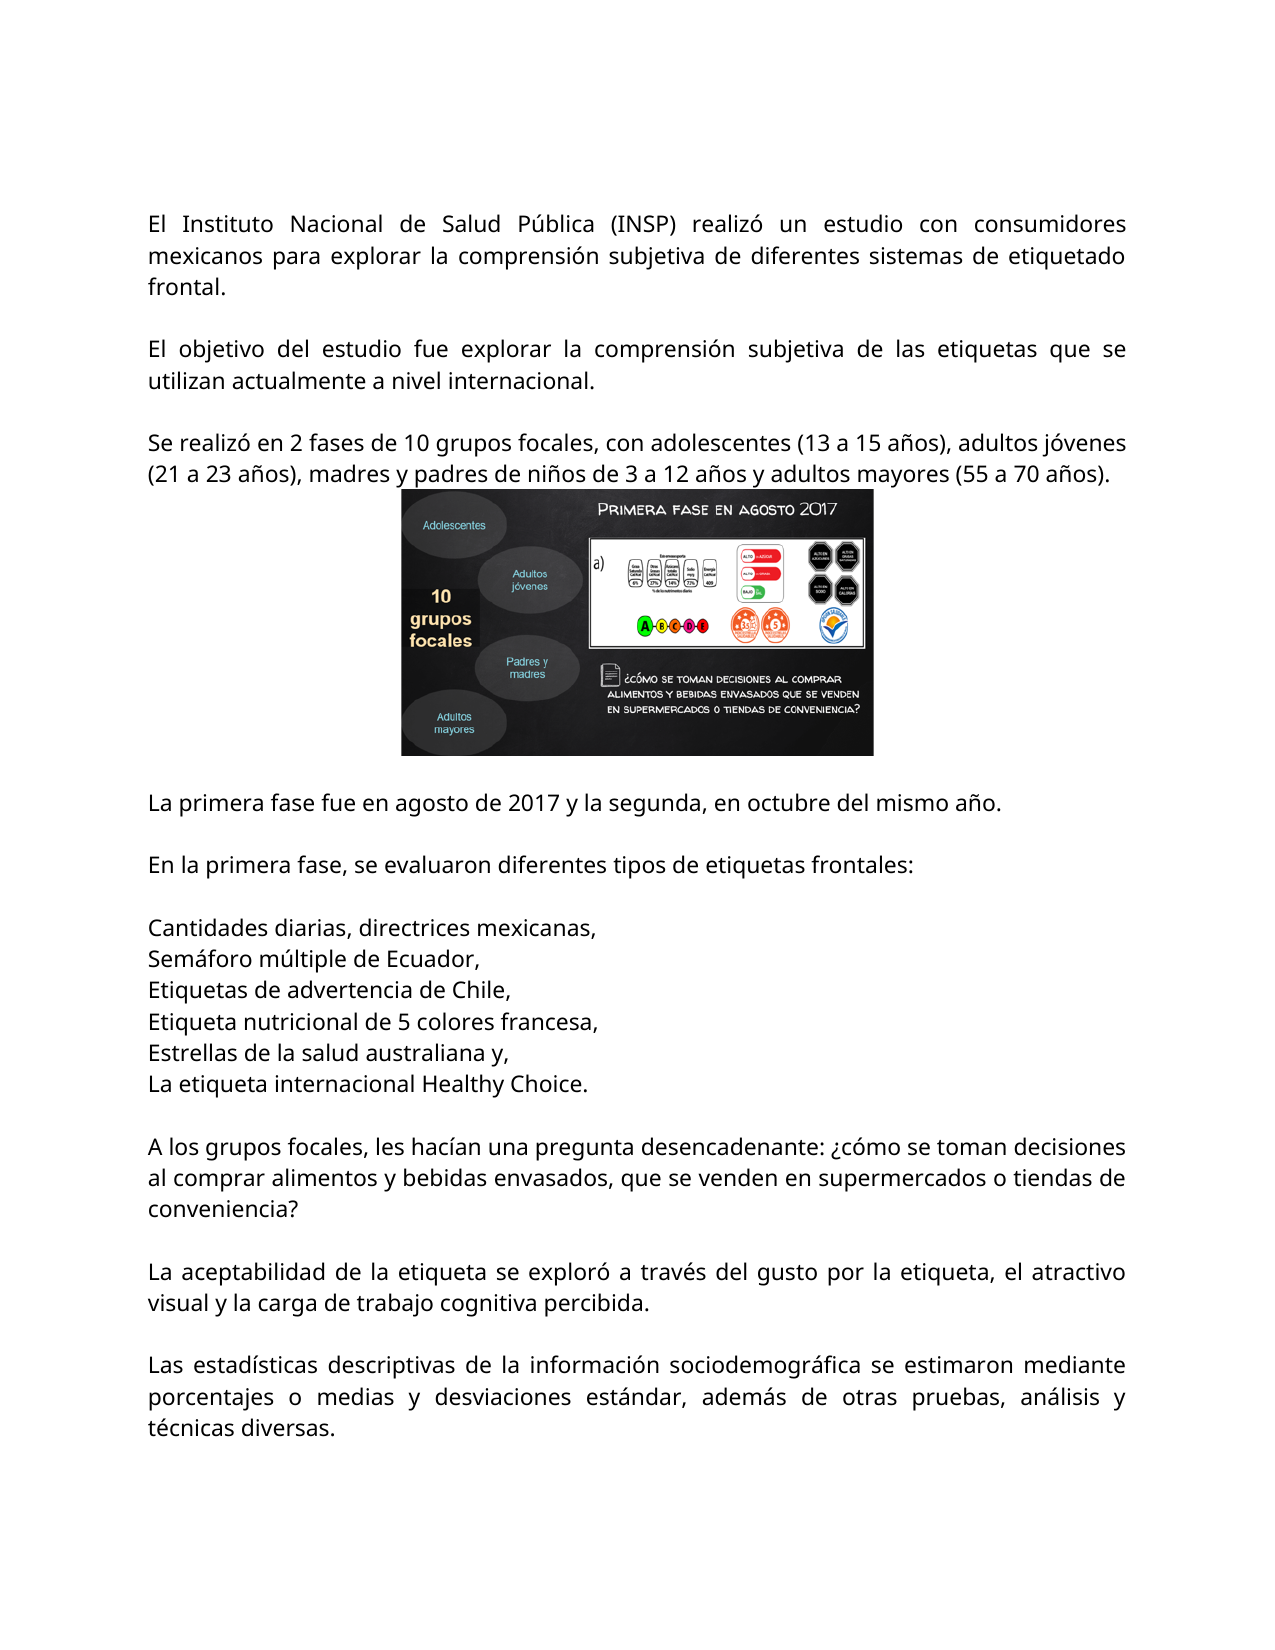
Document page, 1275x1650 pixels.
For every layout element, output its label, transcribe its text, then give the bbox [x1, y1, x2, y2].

text La primera fase fue en agosto de 2017 y la segunda, en octubre del mismo año. [148, 787, 1127, 818]
text La etiqueta internacional Healthy Choice. [148, 1068, 1127, 1099]
text El Instituto Nacional de Salud Pública (INSP) realizó un estudio con consumidores mexicanos para explorar la comprensión subjetiva de diferentes sistemas de etiquetado frontal. [148, 208, 1127, 302]
text Cantidades diarias, directrices mexicanas, [148, 912, 1127, 943]
text A los grupos focales, les hacían una pregunta desencadenante: ¿cómo se toman decisiones al comprar alimentos y bebidas envasados, que se venden en supermercados o tiendas de conveniencia? [148, 1130, 1127, 1224]
text Etiqueta nutricional de 5 colores francesa, [148, 1005, 1127, 1037]
text El objetivo del estudio fue explorar la comprensión subjetiva de las etiquetas que se utilizan actualmente a nivel internacional. [148, 333, 1127, 396]
text Semáforo múltiple de Ecuador, [148, 943, 1127, 974]
text Etiquetas de advertencia de Chile, [148, 974, 1127, 1005]
text En la primera fase, se evaluaron diferentes tipos de etiquetas frontales: [148, 849, 1127, 880]
text Estrellas de la salud australiana y, [148, 1037, 1127, 1068]
text La aceptabilidad de la etiqueta se exploró a través del gusto por la etiqueta, el atractivo visual y la carga de trabajo cognitiva percibida. [148, 1255, 1127, 1318]
text Las estadísticas descriptivas de la información sociodemográfica se estimaron mediante porcentajes o medias y desviaciones estándar, además de otras pruebas, análisis y técnicas diversas. [148, 1349, 1127, 1443]
text Se realizó en 2 fases de 10 grupos focales, con adolescentes (13 a 15 años), adultos jóvenes (21 a 23 años), madres y padres de niños de 3 a 12 años y adultos mayores (55 a 70 años). [148, 427, 1127, 490]
picture [401, 489, 874, 756]
